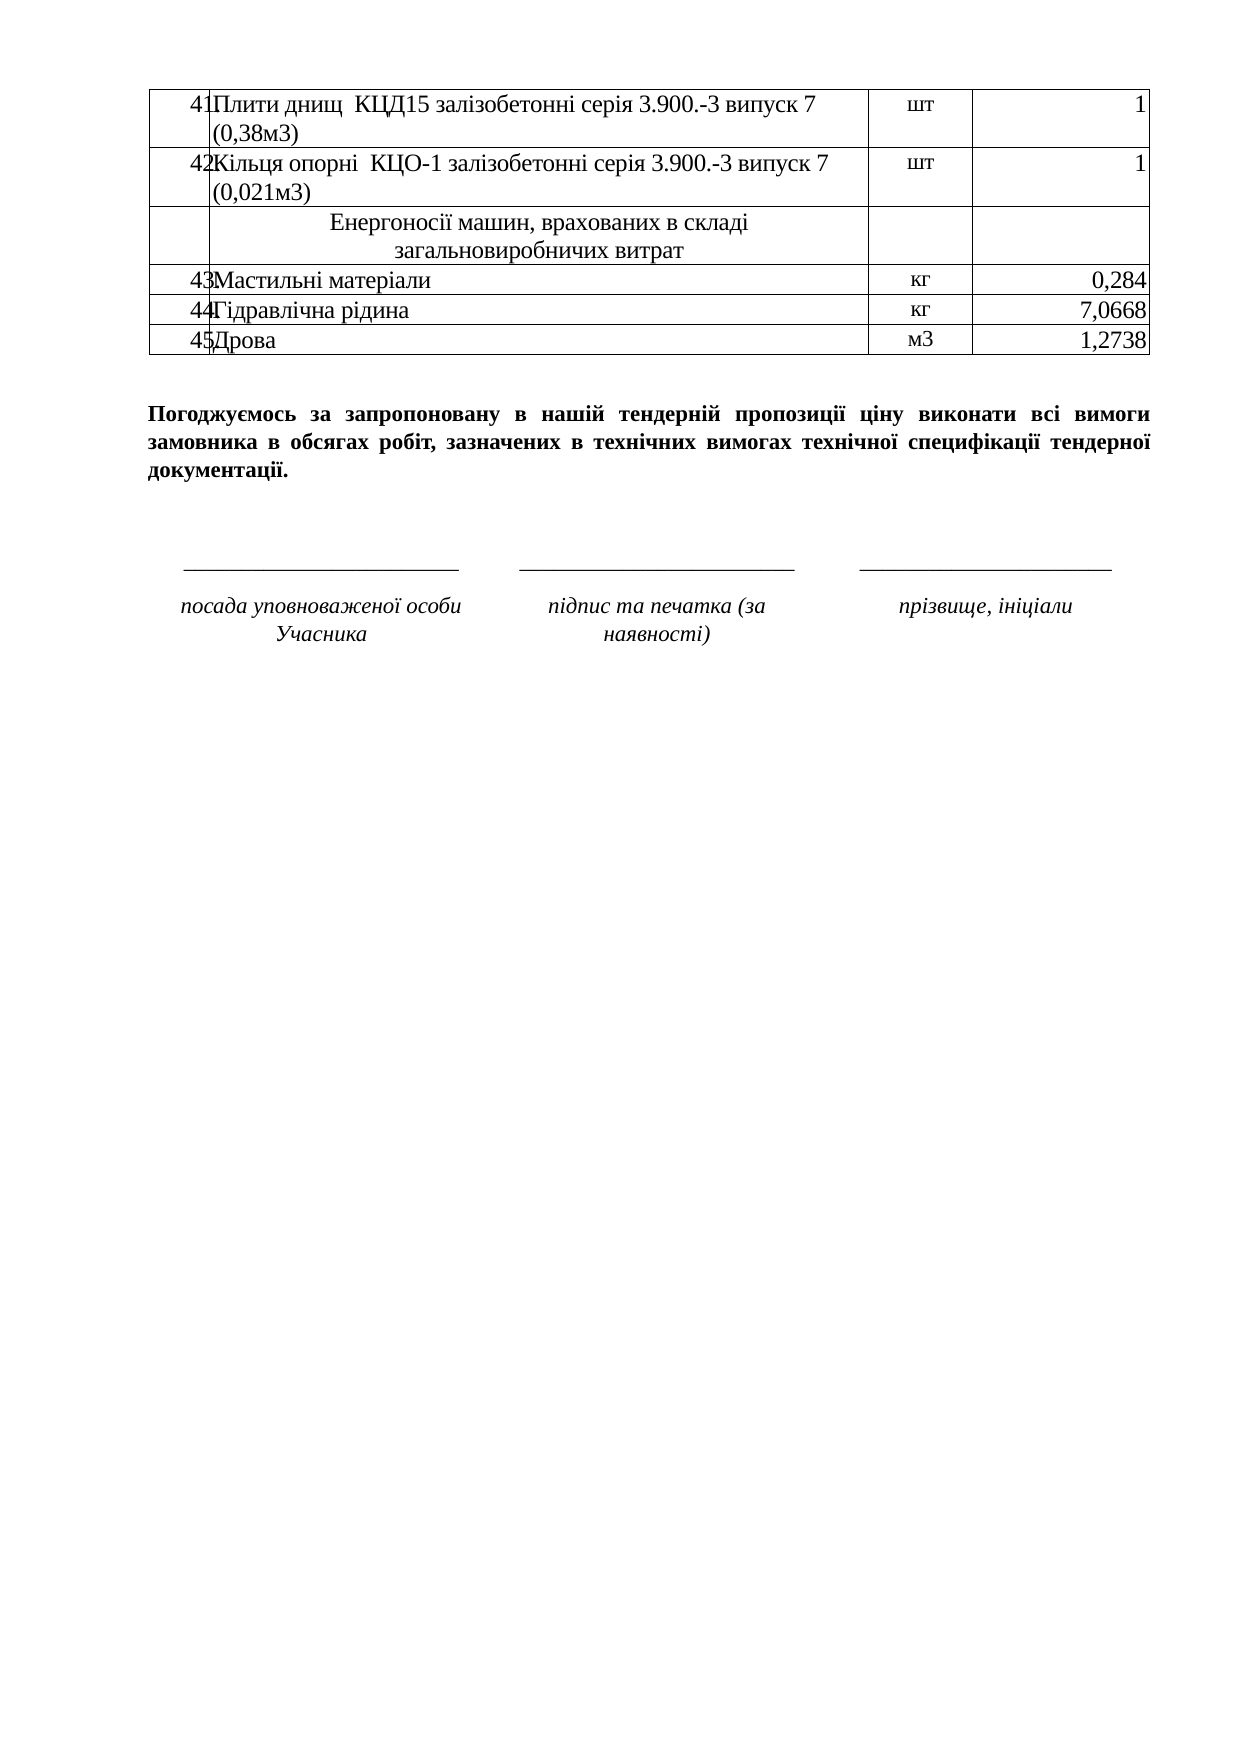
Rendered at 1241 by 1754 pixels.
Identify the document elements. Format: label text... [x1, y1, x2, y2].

table_cell кг [869, 295, 972, 324]
table_cell 0,284 [973, 265, 1149, 294]
table_cell прізвище, ініціали [831, 592, 1140, 665]
table_cell м3 [869, 325, 972, 353]
table_cell шт [869, 90, 972, 147]
table_cell [150, 295, 209, 324]
table_cell [150, 90, 209, 147]
table_header ______________________ [831, 547, 1140, 592]
table_cell 1 [973, 148, 1149, 206]
table_cell [150, 265, 209, 294]
table_cell [973, 207, 1149, 264]
table_cell [150, 325, 209, 353]
table_cell Гідравлічна рідина [210, 295, 868, 324]
table_cell 1 [973, 90, 1149, 147]
table_cell Кільця опорні КЦО-1 залізобетонні серія 3.900.-3 випуск 7 (0,021м3) [210, 148, 868, 206]
table_cell 7,0668 [973, 295, 1149, 324]
table_cell Мастильні матеріали [210, 265, 868, 294]
table_cell підпис та печатка (за наявності) [483, 592, 831, 665]
table_cell 1,2738 [973, 325, 1149, 353]
table_cell Дрова [210, 325, 868, 353]
table_cell посада уповноваженої особи Учасника [159, 592, 483, 665]
table_header ________________________ [159, 547, 483, 592]
table_header ________________________ [483, 547, 831, 592]
table_cell [869, 207, 972, 264]
text Погоджуємось за запропоновану в нашій тендерній пропозиції ціну виконати всі вимоги замовника в обсягах робіт, зазначених в технічних вимогах технічної специфікації тендерної документації. [148, 400, 1152, 483]
table_cell шт [869, 148, 972, 206]
table_cell Енергоносії машин, врахованих в складі загальновиробничих витрат [210, 207, 868, 264]
table_cell [150, 148, 209, 206]
table_cell кг [869, 265, 972, 294]
table_cell [150, 207, 209, 264]
table_cell Плити днищ КЦД15 залізобетонні серія 3.900.-3 випуск 7 (0,38м3) [210, 90, 868, 147]
